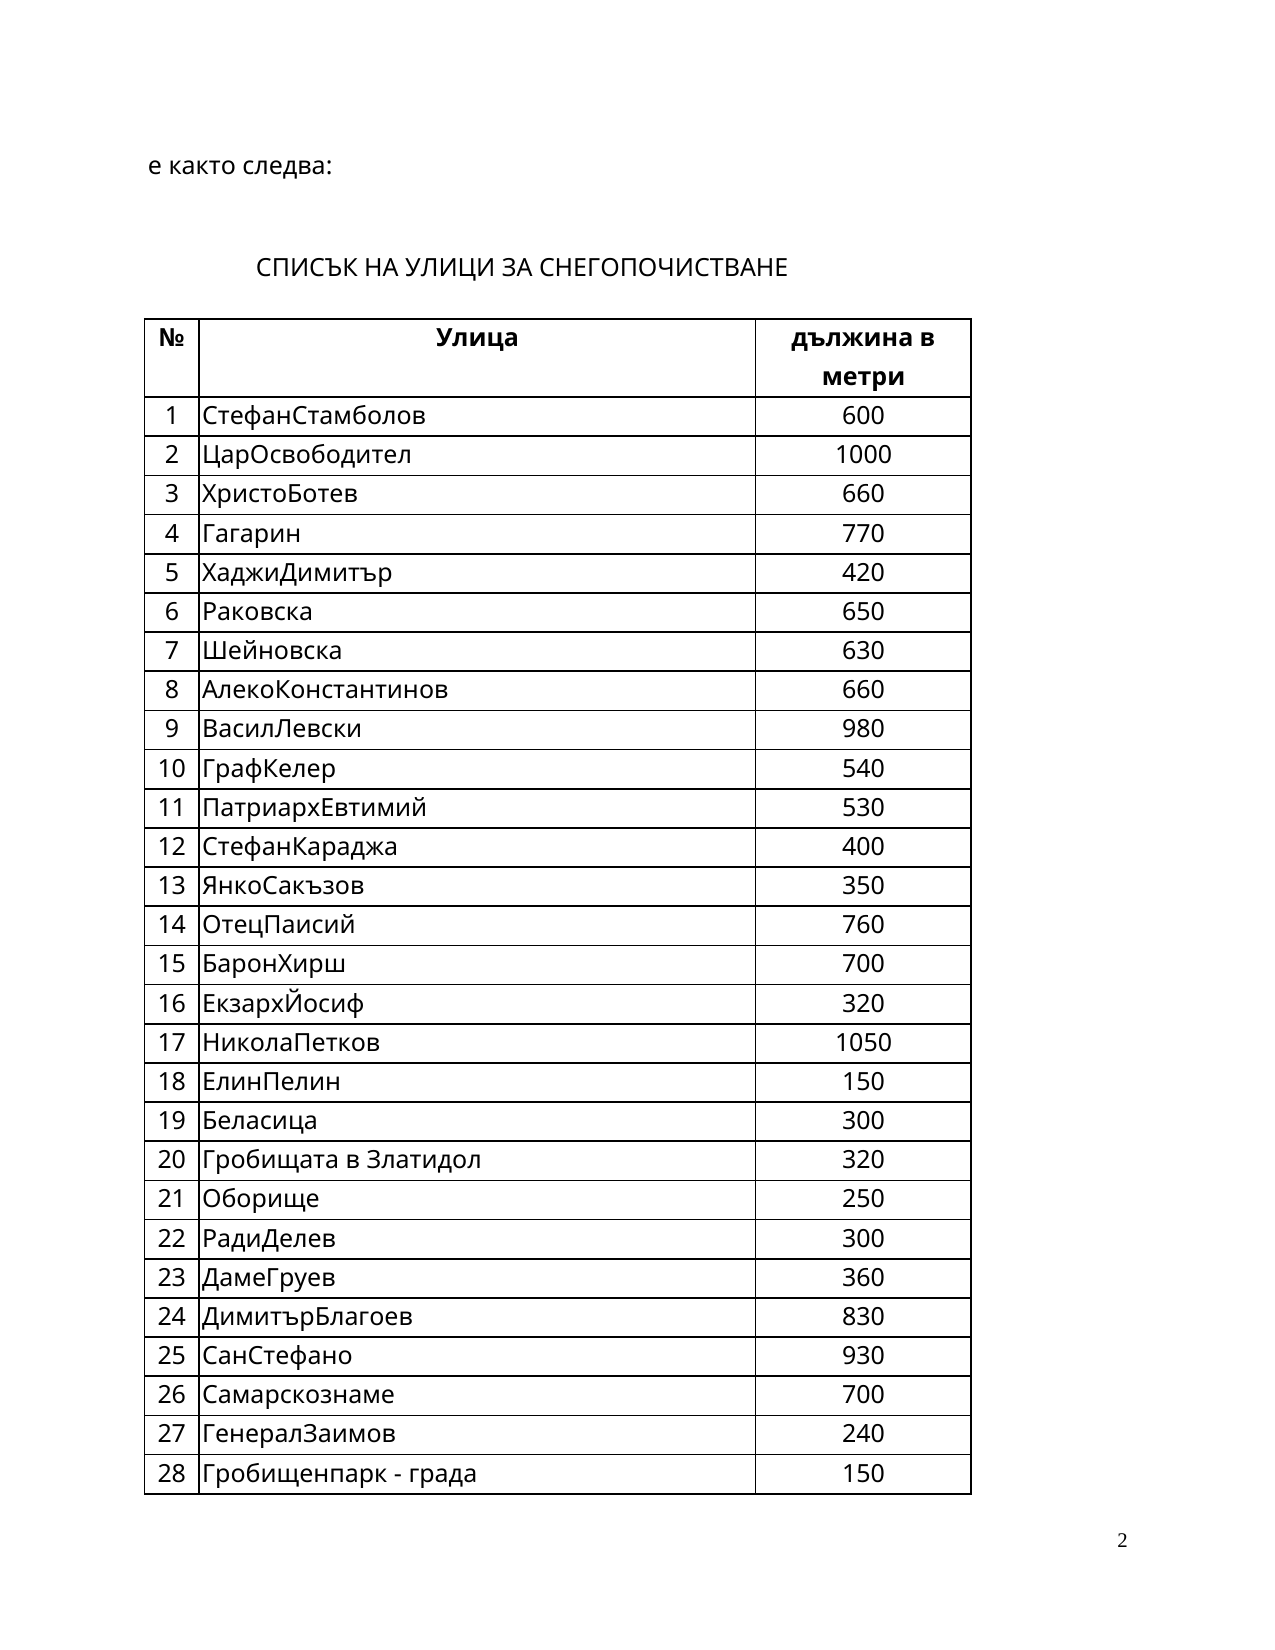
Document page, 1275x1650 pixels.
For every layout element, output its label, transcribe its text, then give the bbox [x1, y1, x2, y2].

table_cell ЦарОсвободител [200, 437, 755, 474]
table_cell Оборище [200, 1181, 755, 1219]
table_cell 14 [145, 907, 198, 944]
table_cell Раковска [200, 594, 755, 631]
table_cell 650 [756, 594, 970, 631]
table_cell 630 [756, 633, 970, 670]
table_cell 5 [145, 555, 198, 592]
table_cell 150 [756, 1455, 970, 1493]
table_cell АлекоКонстантинов [200, 672, 755, 709]
table_cell 1050 [756, 1025, 970, 1062]
table_cell 28 [145, 1455, 198, 1493]
table_cell ГенералЗаимов [200, 1416, 755, 1454]
text СПИСЪК НА УЛИЦИ ЗА СНЕГОПОЧИСТВАНЕ [148, 250, 1214, 284]
table_cell 26 [145, 1377, 198, 1414]
table_cell 21 [145, 1181, 198, 1219]
table_cell СтефанКараджа [200, 829, 755, 866]
table_cell РадиДелев [200, 1220, 755, 1258]
table_cell 360 [756, 1260, 970, 1297]
table_cell 2 [145, 437, 198, 474]
text е както следва: [148, 148, 1214, 182]
table_cell ГрафКелер [200, 750, 755, 788]
table_cell НиколаПетков [200, 1025, 755, 1062]
table_cell 16 [145, 985, 198, 1023]
table_cell ЕкзархЙосиф [200, 985, 755, 1023]
table_cell 150 [756, 1064, 970, 1101]
table_cell ХристоБотев [200, 476, 755, 514]
table_cell 420 [756, 555, 970, 592]
table_header дължина в метри [756, 320, 970, 396]
table_cell 25 [145, 1338, 198, 1375]
table_cell 8 [145, 672, 198, 709]
table_cell 770 [756, 515, 970, 553]
table_cell 980 [756, 711, 970, 749]
table_cell 11 [145, 790, 198, 827]
table_cell 760 [756, 907, 970, 944]
table_cell 13 [145, 868, 198, 905]
table_cell 300 [756, 1103, 970, 1140]
table_cell ОтецПаисий [200, 907, 755, 944]
table_cell Самарскознаме [200, 1377, 755, 1414]
table_cell 10 [145, 750, 198, 788]
table_cell 17 [145, 1025, 198, 1062]
table_cell Шейновска [200, 633, 755, 670]
table_cell 7 [145, 633, 198, 670]
table_cell 400 [756, 829, 970, 866]
table_cell 350 [756, 868, 970, 905]
table_cell ПатриархЕвтимий [200, 790, 755, 827]
table_cell 9 [145, 711, 198, 749]
table_cell Гагарин [200, 515, 755, 553]
table_cell 700 [756, 946, 970, 984]
table_cell 700 [756, 1377, 970, 1414]
table_cell 300 [756, 1220, 970, 1258]
table_cell ХаджиДимитър [200, 555, 755, 592]
table_cell ДимитърБлагоев [200, 1299, 755, 1336]
table_cell 27 [145, 1416, 198, 1454]
table_cell 660 [756, 476, 970, 514]
table_cell СтефанСтамболов [200, 398, 755, 435]
table_cell 600 [756, 398, 970, 435]
table_cell 930 [756, 1338, 970, 1375]
table_cell 18 [145, 1064, 198, 1101]
table_cell 530 [756, 790, 970, 827]
table_cell Гробищата в Златидол [200, 1142, 755, 1179]
table_cell Беласица [200, 1103, 755, 1140]
table_cell 320 [756, 1142, 970, 1179]
table_cell 540 [756, 750, 970, 788]
table_cell 250 [756, 1181, 970, 1219]
table_cell 22 [145, 1220, 198, 1258]
table_cell ДамеГруев [200, 1260, 755, 1297]
table_cell 320 [756, 985, 970, 1023]
table_cell 1000 [756, 437, 970, 474]
table_cell ЯнкоСакъзов [200, 868, 755, 905]
table_cell ЕлинПелин [200, 1064, 755, 1101]
table_header № [145, 320, 198, 396]
table_cell Гробищенпарк - града [200, 1455, 755, 1493]
table_cell 4 [145, 515, 198, 553]
table_cell 20 [145, 1142, 198, 1179]
table_cell 24 [145, 1299, 198, 1336]
table_cell БаронХирш [200, 946, 755, 984]
table_cell 830 [756, 1299, 970, 1336]
table_header Улица [200, 320, 755, 396]
table_cell 23 [145, 1260, 198, 1297]
table_cell 19 [145, 1103, 198, 1140]
table_cell 240 [756, 1416, 970, 1454]
table_cell СанСтефано [200, 1338, 755, 1375]
table_cell 660 [756, 672, 970, 709]
table_cell 3 [145, 476, 198, 514]
table_cell ВасилЛевски [200, 711, 755, 749]
table_cell 1 [145, 398, 198, 435]
table_cell 15 [145, 946, 198, 984]
table_cell 6 [145, 594, 198, 631]
table_cell 12 [145, 829, 198, 866]
